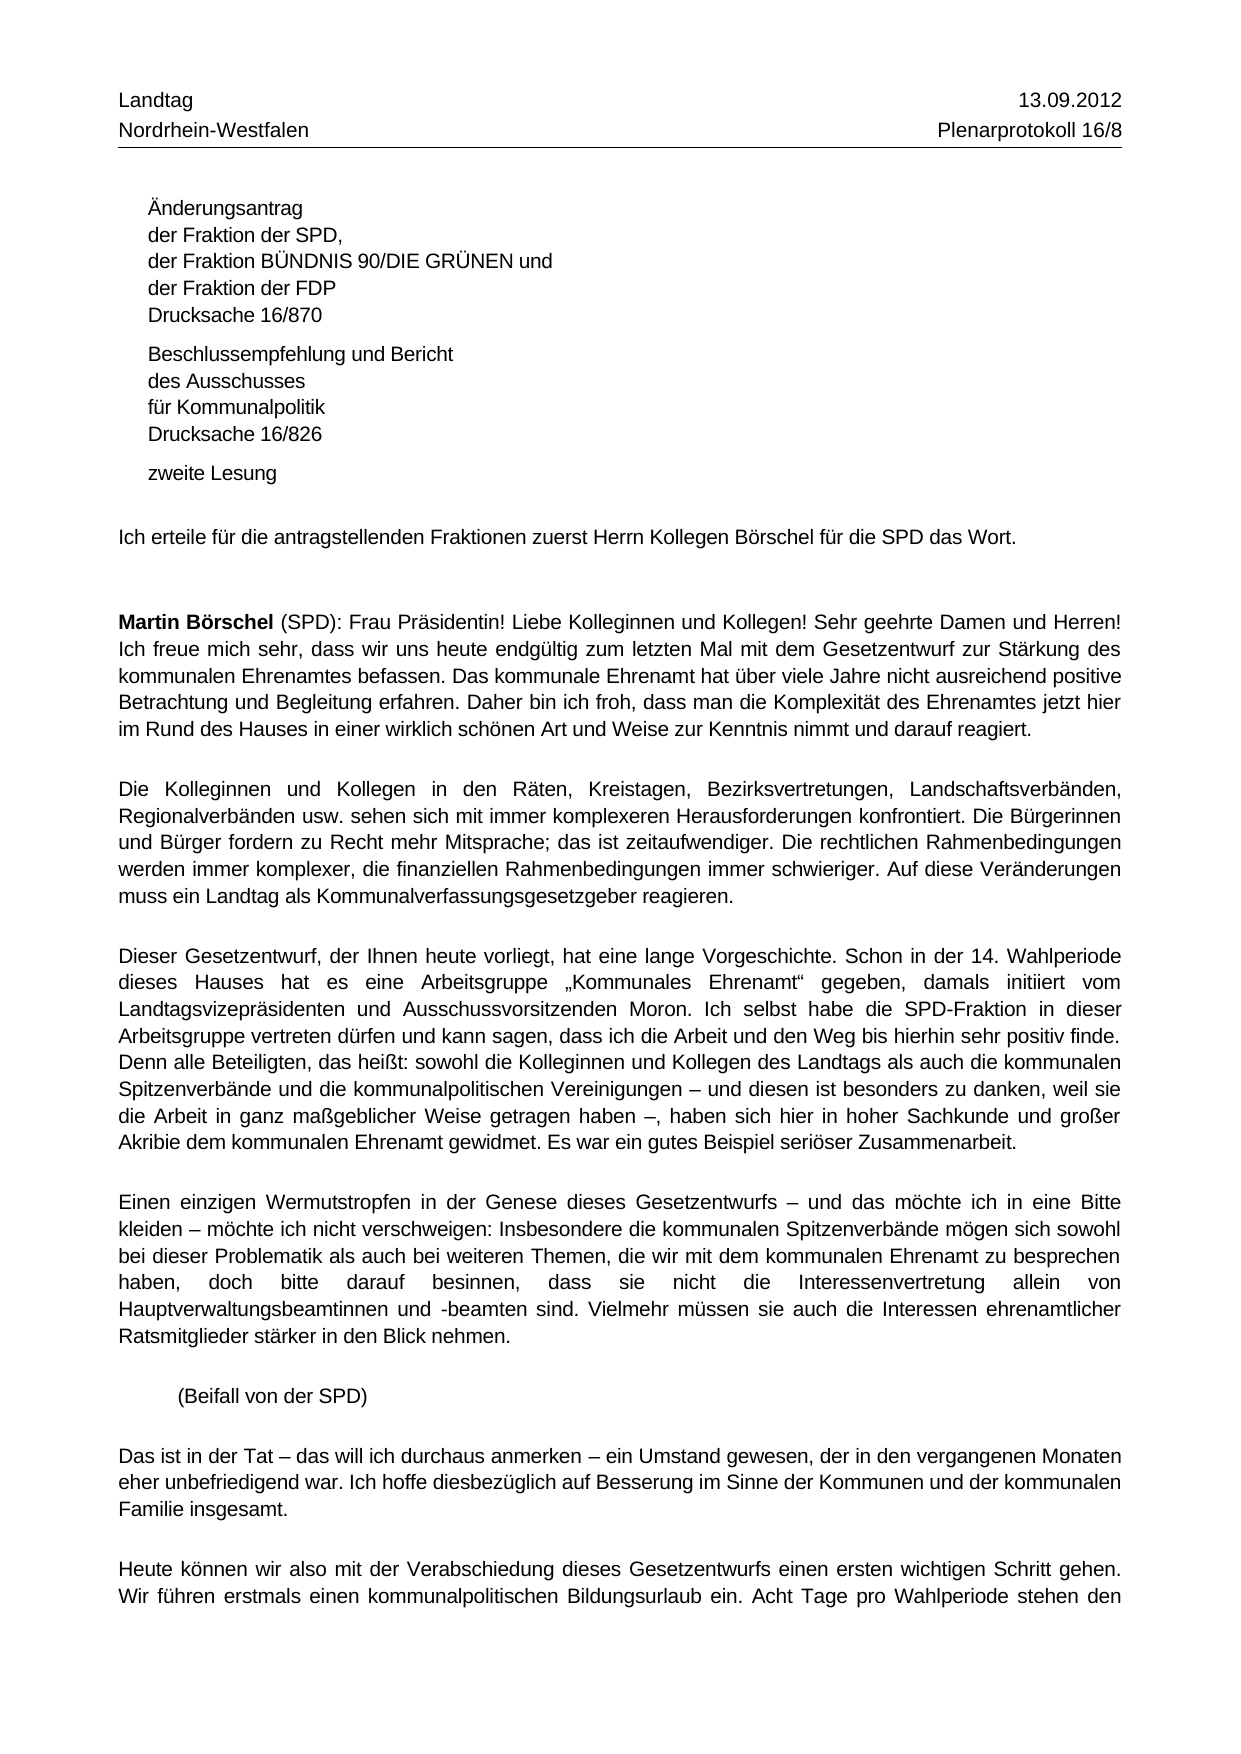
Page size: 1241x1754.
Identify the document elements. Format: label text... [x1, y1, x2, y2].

text Martin Börschel (SPD): Frau Präsidentin! Liebe Kolleginnen und Kollegen! Sehr geehrte Damen und Herren! Ich freue mich sehr, dass wir uns heute endgültig zum letzten Mal mit dem Gesetzentwurf zur Stärkung des kommunalen Ehrenamtes befassen. Das kommunale Ehrenamt hat über viele Jahre nicht ausreichend positive Betrachtung und Begleitung erfahren. Daher bin ich froh, dass man die Komplexität des Ehrenamtes jetzt hier im Rund des Hauses in einer wirklich schönen Art und Weise zur Kenntnis nimmt und darauf reagiert. [118, 611, 1122, 741]
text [118, 1558, 1122, 1607]
text Dieser Gesetzentwurf, der Ihnen heute vorliegt, hat eine lange Vorgeschichte. Schon in der 14. Wahlperiode dieses Hauses hat es eine Arbeitsgruppe „Kommunales Ehrenamt“ gegeben, damals initiiert vom Landtagsvizepräsidenten und Ausschussvorsitzenden Moron. Ich selbst habe die SPD-Fraktion in dieser Arbeitsgruppe vertreten dürfen und kann sagen, dass ich die Arbeit und den Weg bis hierhin sehr positiv finde. Denn alle Beteiligten, das heißt: sowohl die Kolleginnen und Kollegen des Landtags als auch die kommunalen Spitzenverbände und die kommunalpolitischen Vereinigungen – und diesen ist besonders zu danken, weil sie die Arbeit in ganz maßgeblicher Weise getragen haben –, haben sich hier in hoher Sachkunde und großer Akribie dem kommunalen Ehrenamt gewidmet. Es war ein gutes Beispiel seriöser Zusammenarbeit. [118, 944, 1122, 1154]
text Änderungsantrag der Fraktion der SPD, der Fraktion BÜNDNIS 90/DIE GRÜNEN und der Fraktion der FDP Drucksache 16/870 [148, 197, 1122, 327]
text Das ist in der Tat – das will ich durchaus anmerken – ein Umstand gewesen, der in den vergangenen Monaten eher unbefriedigend war. Ich hoffe diesbezüglich auf Besserung im Sinne der Kommunen und der kommunalen Familie insgesamt. [118, 1444, 1122, 1521]
text Beschlussempfehlung und Bericht des Ausschusses für Kommunalpolitik Drucksache 16/826 [148, 343, 1122, 446]
text Einen einzigen Wermutstropfen in der Genese dieses Gesetzentwurfs – und das möchte ich in eine Bitte kleiden – möchte ich nicht verschweigen: Insbesondere die kommunalen Spitzenverbände mögen sich sowohl bei dieser Problematik als auch bei weiteren Themen, die wir mit dem kommunalen Ehrenamt zu besprechen haben, doch bitte darauf besinnen, dass sie nicht die Interessenvertretung allein von Hauptverwaltungsbeamtinnen und -beamten sind. Vielmehr müssen sie auch die Interessen ehrenamtlicher Ratsmitglieder stärker in den Blick nehmen. [118, 1191, 1122, 1347]
text (Beifall von der SPD) [177, 1384, 1122, 1407]
text Die Kolleginnen und Kollegen in den Räten, Kreistagen, Bezirksvertretungen, Landschaftsverbänden, Regionalverbänden usw. sehen sich mit immer komplexeren Herausforderungen konfrontiert. Die Bürgerinnen und Bürger fordern zu Recht mehr Mitsprache; das ist zeitaufwendiger. Die rechtlichen Rahmenbedingungen werden immer komplexer, die finanziellen Rahmenbedingungen immer schwieriger. Auf diese Veränderungen muss ein Landtag als Kommunalverfassungsgesetzgeber reagieren. [118, 778, 1122, 907]
text zweite Lesung [148, 462, 1122, 485]
text Ich erteile für die antragstellenden Fraktionen zuerst Herrn Kollegen Börschel für die SPD das Wort. [118, 526, 1122, 549]
